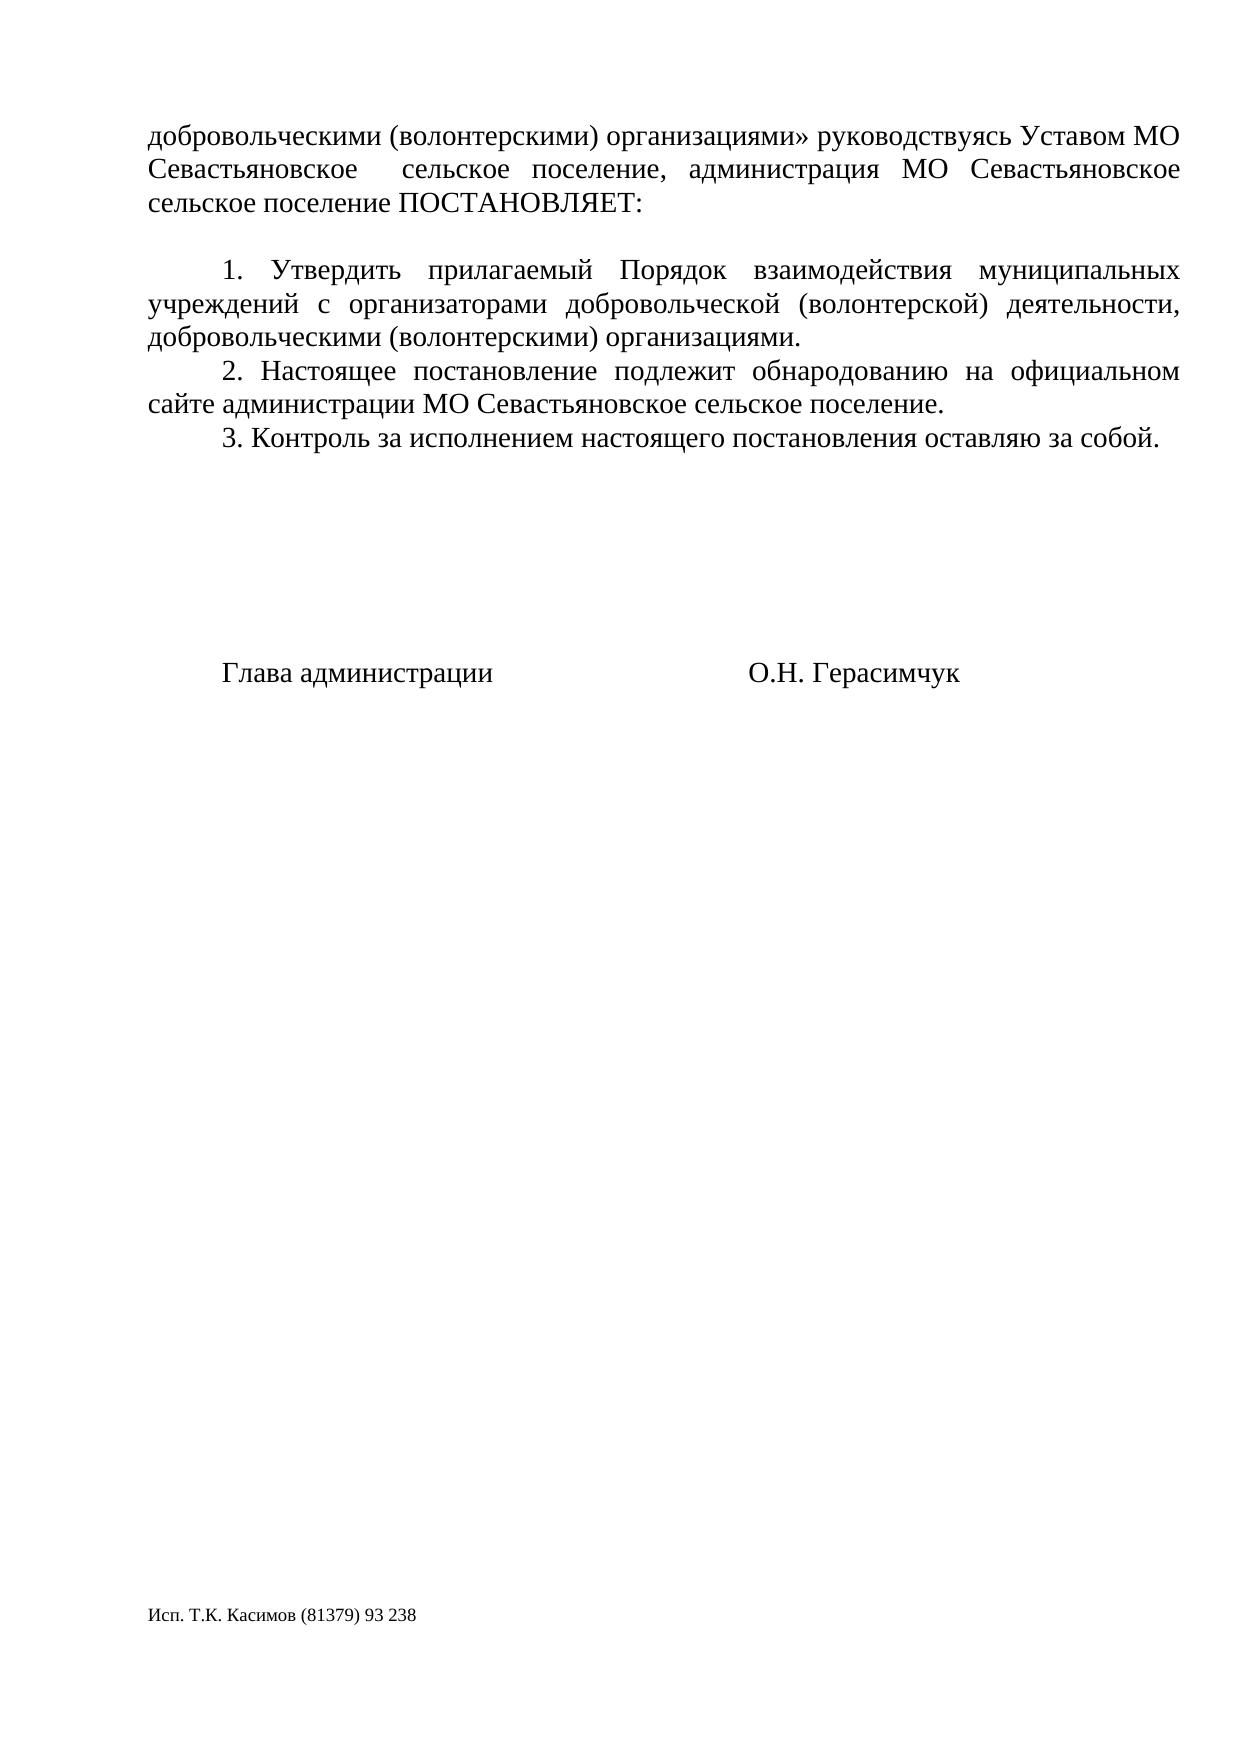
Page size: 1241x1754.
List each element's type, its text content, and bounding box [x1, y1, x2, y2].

text 3. Контроль за исполнением настоящего постановления оставляю за собой. [148, 420, 1181, 453]
text 2. Настоящее постановление подлежит обнародованию на официальном сайте администрации МО Севастьяновское сельское поселение. [148, 353, 1181, 420]
text 1. Утвердить прилагаемый Порядок взаимодействия муниципальных учреждений с организаторами добровольческой (волонтерской) деятельности, добровольческими (волонтерскими) организациями. [148, 252, 1181, 353]
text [148, 118, 1181, 219]
text Глава администрации О.Н. Герасимчук [148, 655, 1181, 688]
text Исп. Т.К. Касимов (81379) 93 238 [148, 1603, 1181, 1625]
